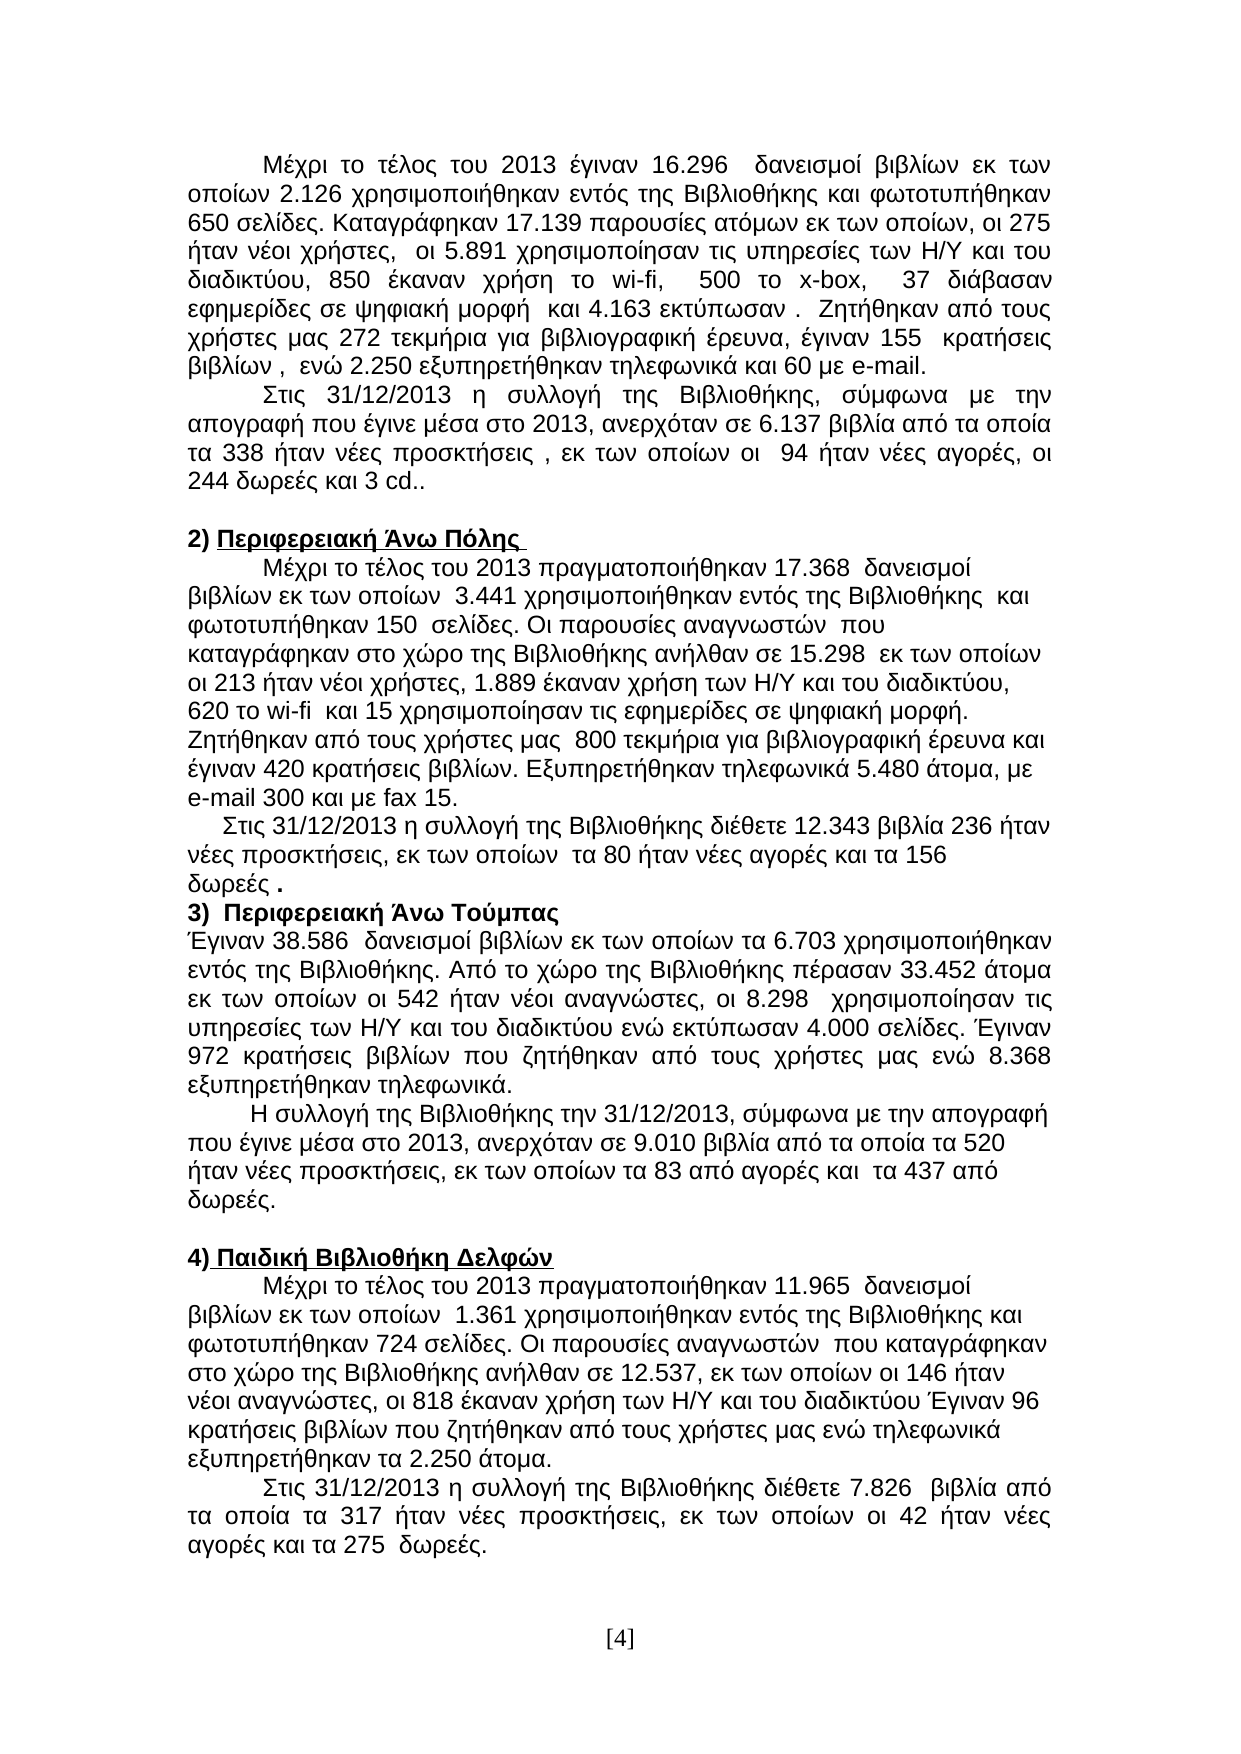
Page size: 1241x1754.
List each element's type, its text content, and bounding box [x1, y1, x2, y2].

text 2) Περιφερειακή Άνω Πόλης [187, 524, 1053, 552]
text Η συλλογή της Βιβλιοθήκης την 31/12/2013, σύμφωνα με την απογραφή που έγινε μέσα στο 2013, ανερχόταν σε 9.010 βιβλία από τα οποία τα 520 ήταν νέες προσκτήσεις, εκ των οποίων τα 83 από αγορές και τα 437 από δωρεές. [187, 1099, 1053, 1214]
text Έγιναν 38.586 δανεισμοί βιβλίων εκ των οποίων τα 6.703 χρησιμοποιήθηκαν εντός της Βιβλιοθήκης. Από το χώρο της Βιβλιοθήκης πέρασαν 33.452 άτομα εκ των οποίων οι 542 ήταν νέοι αναγνώστες, οι 8.298 χρησιμοποίησαν τις υπηρεσίες των Η/Υ και του διαδικτύου ενώ εκτύπωσαν 4.000 σελίδες. Έγιναν 972 κρατήσεις βιβλίων που ζητήθηκαν από τους χρήστες μας ενώ 8.368 εξυπηρετήθηκαν τηλεφωνικά. [187, 926, 1053, 1099]
text Στις 31/12/2013 η συλλογή της Βιβλιοθήκης, σύμφωνα με την απογραφή που έγινε μέσα στο 2013, ανερχόταν σε 6.137 βιβλία από τα οποία τα 338 ήταν νέες προσκτήσεις , εκ των οποίων οι 94 ήταν νέες αγορές, οι 244 δωρεές και 3 cd.. [187, 380, 1053, 495]
text Μέχρι το τέλος του 2013 πραγματοποιήθηκαν 17.368 δανεισμοί βιβλίων εκ των οποίων 3.441 χρησιμοποιήθηκαν εντός της Βιβλιοθήκης και φωτοτυπήθηκαν 150 σελίδες. Οι παρουσίες αναγνωστών που καταγράφηκαν στο χώρο της Βιβλιοθήκης ανήλθαν σε 15.298 εκ των οποίων οι 213 ήταν νέοι χρήστες, 1.889 έκαναν χρήση των Η/Υ και του διαδικτύου, 620 το wi-fi και 15 χρησιμοποίησαν τις εφημερίδες σε ψηφιακή μορφή. Ζητήθηκαν από τους χρήστες μας 800 τεκμήρια για βιβλιογραφική έρευνα και έγιναν 420 κρατήσεις βιβλίων. Εξυπηρετήθηκαν τηλεφωνικά 5.480 άτομα, με e-mail 300 και με fax 15. [187, 552, 1053, 811]
text 3) Περιφερειακή Άνω Τούμπας [187, 897, 1053, 926]
text Στις 31/12/2013 η συλλογή της Βιβλιοθήκης διέθετε 12.343 βιβλία 236 ήταν νέες προσκτήσεις, εκ των οποίων τα 80 ήταν νέες αγορές και τα 156 δωρεές . [187, 811, 1053, 897]
text Μέχρι το τέλος του 2013 πραγματοποιήθηκαν 11.965 δανεισμοί βιβλίων εκ των οποίων 1.361 χρησιμοποιήθηκαν εντός της Βιβλιοθήκης και φωτοτυπήθηκαν 724 σελίδες. Οι παρουσίες αναγνωστών που καταγράφηκαν στο χώρο της Βιβλιοθήκης ανήλθαν σε 12.537, εκ των οποίων οι 146 ήταν νέοι αναγνώστες, οι 818 έκαναν χρήση των Η/Υ και του διαδικτύου Έγιναν 96 κρατήσεις βιβλίων που ζητήθηκαν από τους χρήστες μας ενώ τηλεφωνικά εξυπηρετήθηκαν τα 2.250 άτομα. [187, 1271, 1053, 1472]
text Στις 31/12/2013 η συλλογή της Βιβλιοθήκης διέθετε 7.826 βιβλία από τα οποία τα 317 ήταν νέες προσκτήσεις, εκ των οποίων οι 42 ήταν νέες αγορές και τα 275 δωρεές. [187, 1472, 1053, 1559]
text 4) Παιδική Βιβλιοθήκη Δελφών [187, 1242, 1053, 1271]
text Μέχρι το τέλος του 2013 έγιναν 16.296 δανεισμοί βιβλίων εκ των οποίων 2.126 χρησιμοποιήθηκαν εντός της Βιβλιοθήκης και φωτοτυπήθηκαν 650 σελίδες. Καταγράφηκαν 17.139 παρουσίες ατόμων εκ των οποίων, οι 275 ήταν νέοι χρήστες, οι 5.891 χρησιμοποίησαν τις υπηρεσίες των Η/Υ και του διαδικτύου, 850 έκαναν χρήση το wi-fi, 500 το x-box, 37 διάβασαν εφημερίδες σε ψηφιακή μορφή και 4.163 εκτύπωσαν . Ζητήθηκαν από τους χρήστες μας 272 τεκμήρια για βιβλιογραφική έρευνα, έγιναν 155 κρατήσεις βιβλίων , ενώ 2.250 εξυπηρετήθηκαν τηλεφωνικά και 60 με e-mail. [187, 150, 1053, 380]
